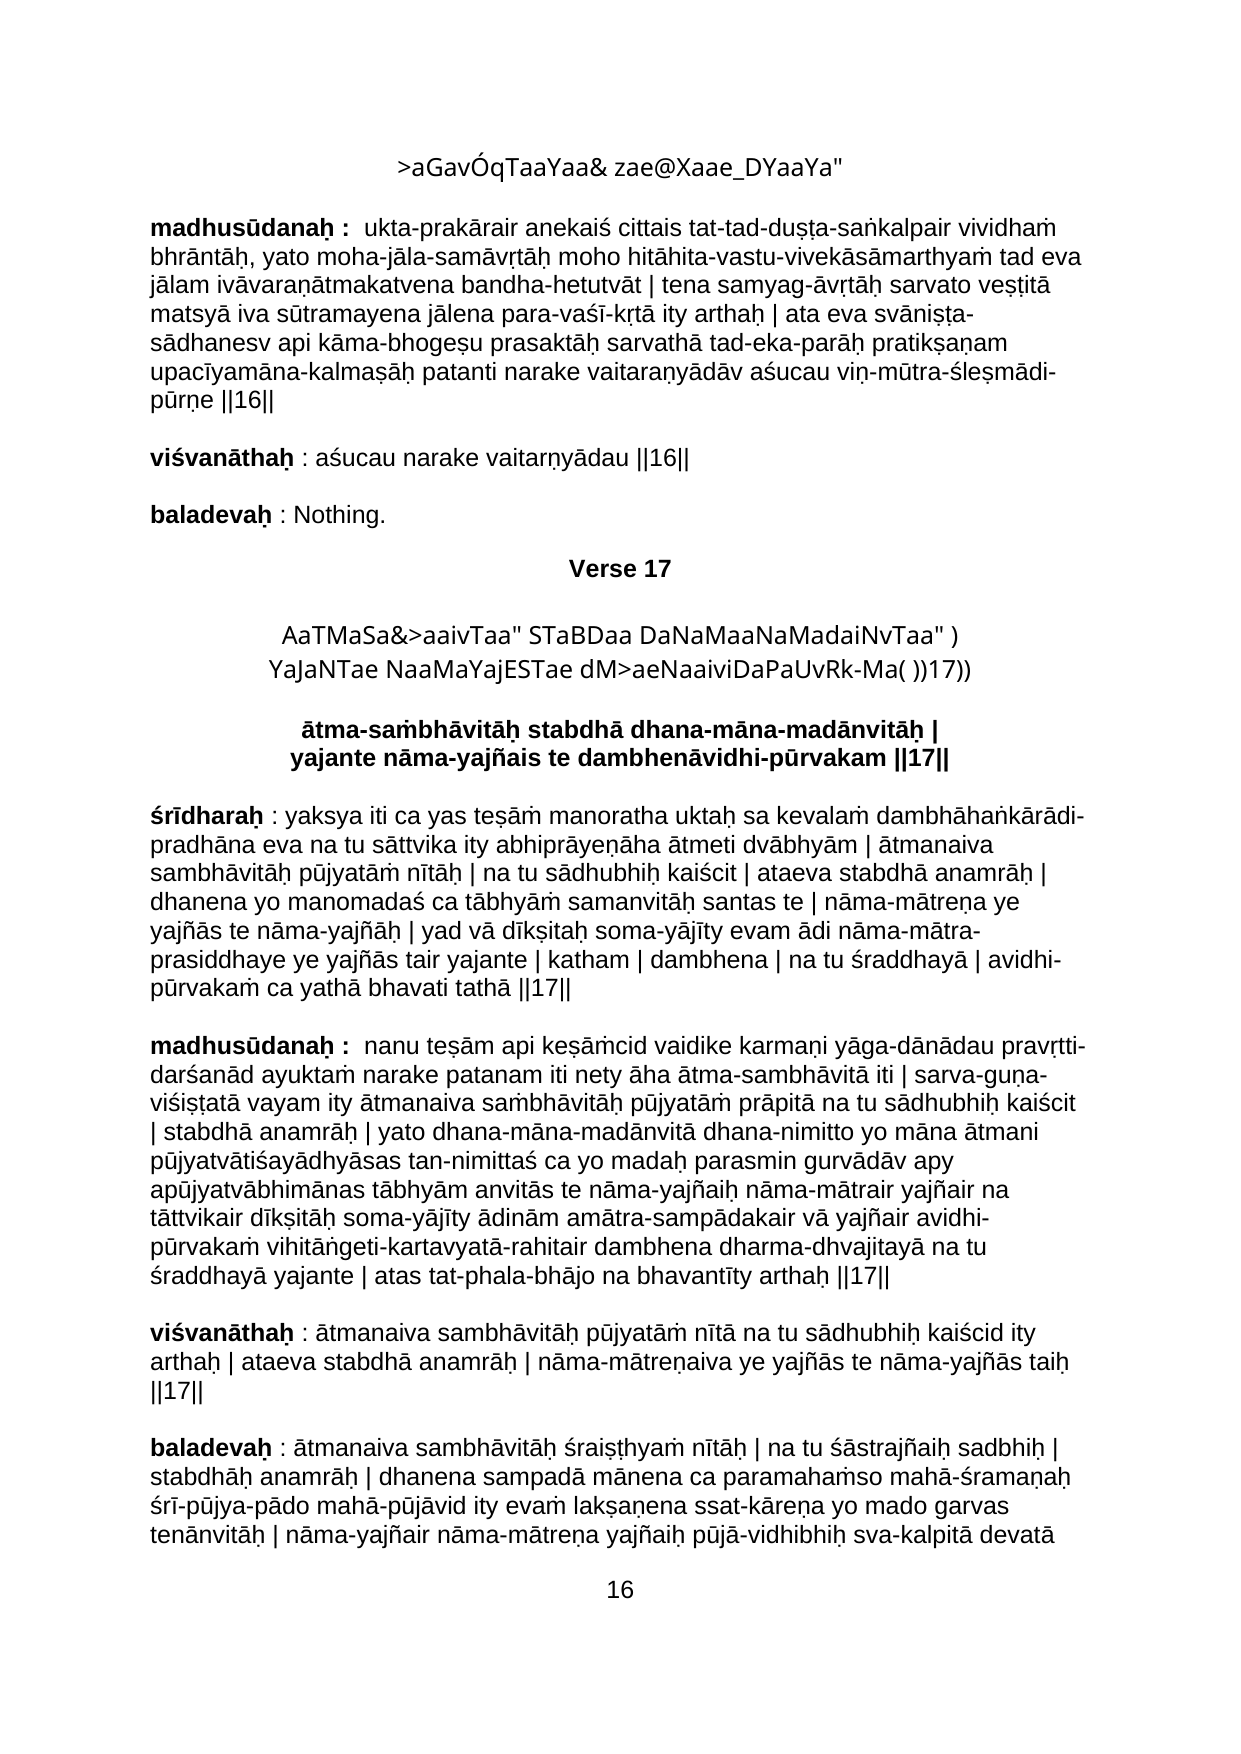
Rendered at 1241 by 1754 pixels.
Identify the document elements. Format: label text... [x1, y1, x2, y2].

text madhusūdanaḥ : nanu teṣām api keṣāṁcid vaidike karmaṇi yāga-dānādau pravṛtti-darśanād ayuktaṁ narake patanam iti nety āha ātma-sambhāvitā iti | sarva-guṇa-viśiṣṭatā vayam ity ātmanaiva saṁbhāvitāḥ pūjyatāṁ prāpitā na tu sādhubhiḥ kaiścit | stabdhā anamrāḥ | yato dhana-māna-madānvitā dhana-nimitto yo māna ātmani pūjyatvātiśayādhyāsas tan-nimittaś ca yo madaḥ parasmin gurvādāv apy apūjyatvābhimānas tābhyām anvitās te nāma-yajñaiḥ nāma-mātrair yajñair na tāttvikair dīkṣitāḥ soma-yājīty ādinām amātra-sampādakair vā yajñair avidhi-pūrvakaṁ vihitāṅgeti-kartavyatā-rahitair dambhena dharma-dhvajitayā na tu śraddhayā yajante | atas tat-phala-bhājo na bhavantīty arthaḥ ||17|| [150, 1031, 1090, 1290]
text viśvanāthaḥ : ātmanaiva sambhāvitāḥ pūjyatāṁ nītā na tu sādhubhiḥ kaiścid ity arthaḥ | ataeva stabdhā anamrāḥ | nāma-mātreṇaiva ye yajñās te nāma-yajñās taiḥ ||17|| [150, 1318, 1090, 1405]
text AaTMaSa&>aaivTaa" STaBDaa DaNaMaaNaMadaiNvTaa" ) [150, 618, 1090, 652]
text śrīdharaḥ : yaksya iti ca yas teṣāṁ manoratha uktaḥ sa kevalaṁ dambhāhaṅkārādi-pradhāna eva na tu sāttvika ity abhiprāyeṇāha ātmeti dvābhyām | ātmanaiva sambhāvitāḥ pūjyatāṁ nītāḥ | na tu sādhubhiḥ kaiścit | ataeva stabdhā anamrāḥ | dhanena yo manomadaś ca tābhyāṁ samanvitāḥ santas te | nāma-mātreṇa ye yajñās te nāma-yajñāḥ | yad vā dīkṣitaḥ soma-yājīty evam ādi nāma-mātra-prasiddhaye ye yajñās tair yajante | katham | dambhena | na tu śraddhayā | avidhi-pūrvakaṁ ca yathā bhavati tathā ||17|| [150, 801, 1090, 1002]
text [150, 1433, 1090, 1548]
text yajante nāma-yajñais te dambhenāvidhi-pūrvakam ||17|| [150, 743, 1090, 772]
subtitle Verse 17 [150, 554, 1090, 583]
text ātma-saṁbhāvitāḥ stabdhā dhana-māna-madānvitāḥ | [150, 715, 1090, 743]
text viśvanāthaḥ : aśucau narake vaitarṇyādau ||16|| [150, 443, 1090, 472]
text baladevaḥ : Nothing. [150, 500, 1090, 529]
text YaJaNTae NaaMaYajESTae dM>aeNaaiviDaPaUvRk-Ma( ))17)) [150, 652, 1090, 686]
text madhusūdanaḥ : ukta-prakārair anekaiś cittais tat-tad-duṣṭa-saṅkalpair vividhaṁ bhrāntāḥ, yato moha-jāla-samāvṛtāḥ moho hitāhita-vastu-vivekāsāmarthyaṁ tad eva jālam ivāvaraṇātmakatvena bandha-hetutvāt | tena samyag-āvṛtāḥ sarvato veṣṭitā matsyā iva sūtramayena jālena para-vaśī-kṛtā ity arthaḥ | ata eva svāniṣṭa-sādhanesv api kāma-bhogeṣu prasaktāḥ sarvathā tad-eka-parāḥ pratikṣaṇam upacīyamāna-kalmaṣāḥ patanti narake vaitaraṇyādāv aśucau viṇ-mūtra-śleṣmādi-pūrṇe ||16|| [150, 213, 1090, 414]
